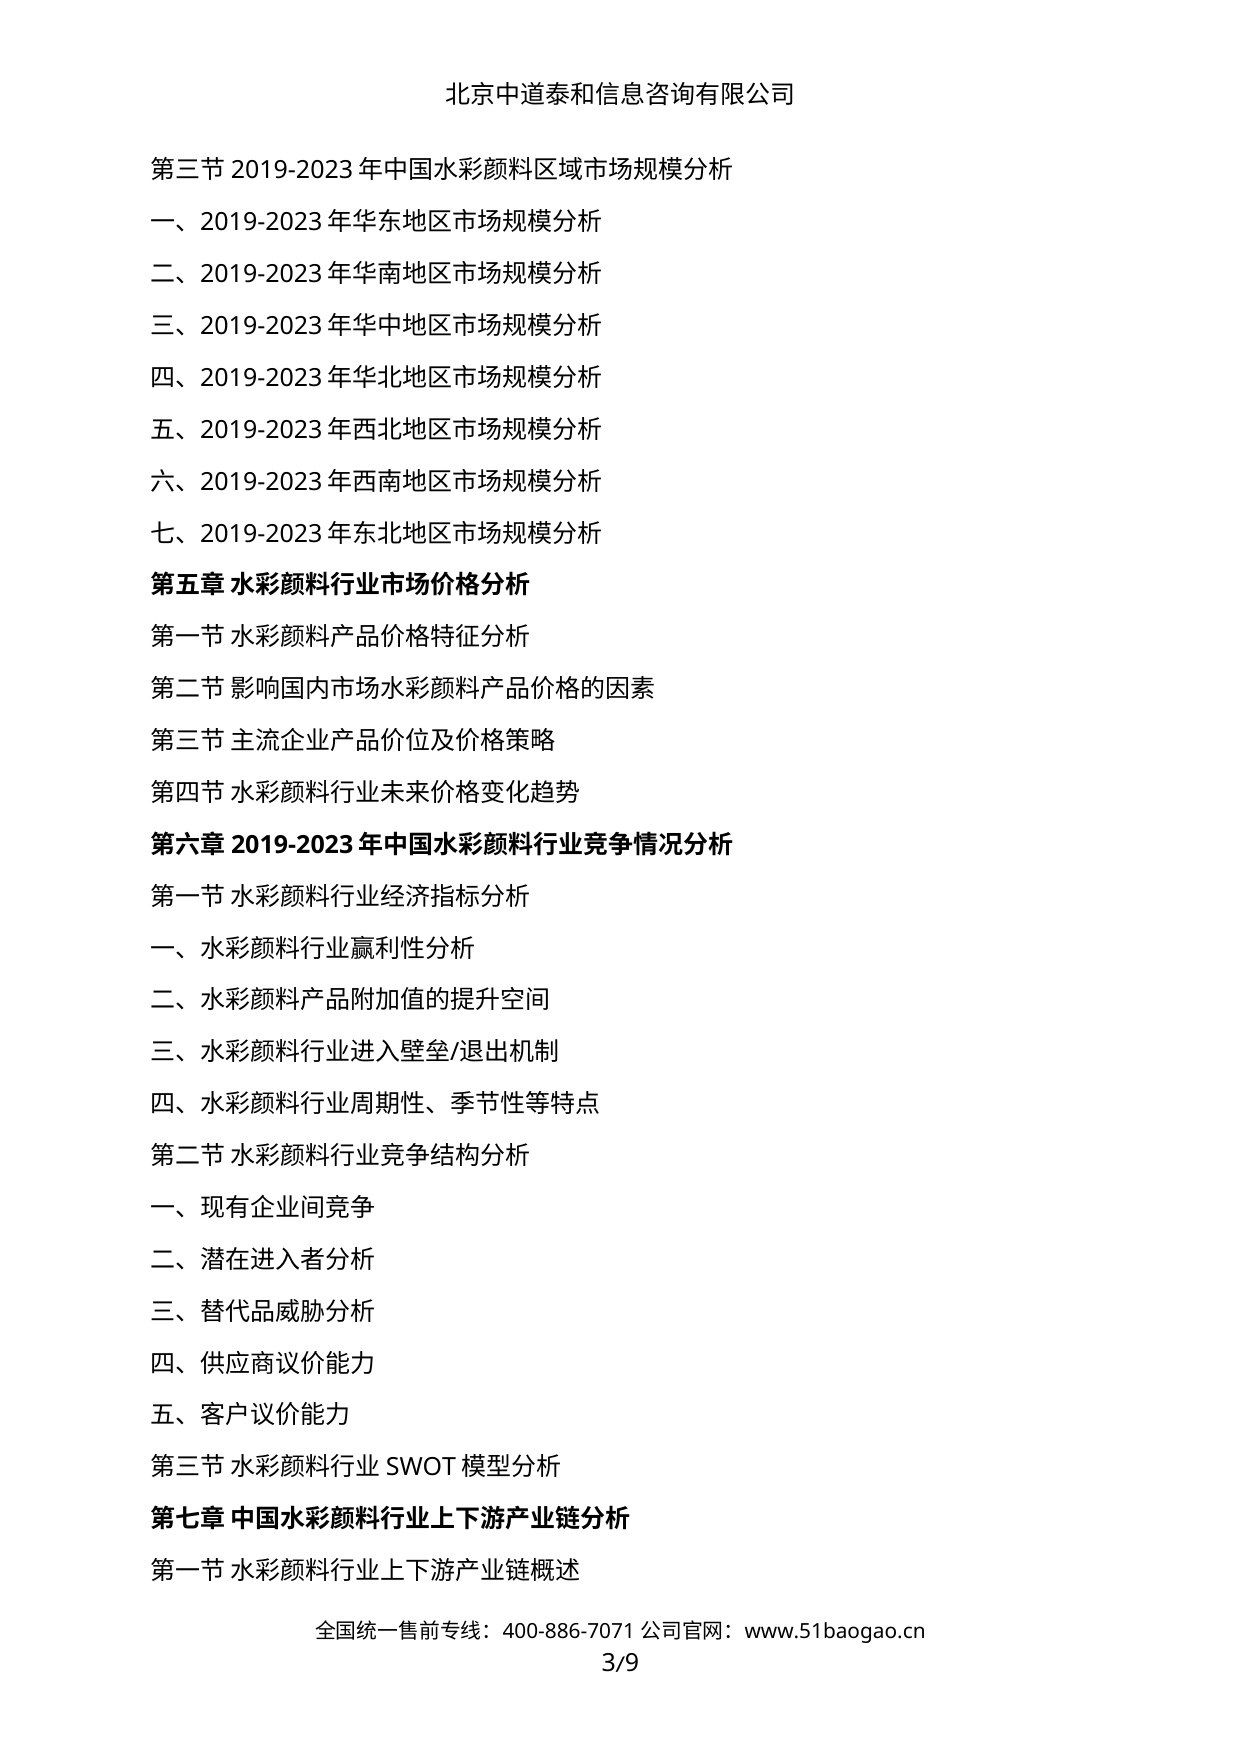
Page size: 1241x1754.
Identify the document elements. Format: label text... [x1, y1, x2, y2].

text 六、2019-2023年西南地区市场规模分析 [150, 461, 1090, 497]
text 四、水彩颜料行业周期性、季节性等特点 [150, 1084, 1090, 1120]
text 二、潜在进入者分析 [150, 1239, 1090, 1276]
text 第二节 水彩颜料行业竞争结构分析 [150, 1136, 1090, 1172]
text 四、2019-2023年华北地区市场规模分析 [150, 357, 1090, 394]
text 第五章 水彩颜料行业市场价格分析 [150, 565, 1090, 601]
text 三、2019-2023年华中地区市场规模分析 [150, 306, 1090, 342]
text 四、供应商议价能力 [150, 1343, 1090, 1379]
text 五、客户议价能力 [150, 1395, 1090, 1431]
text 第一节 水彩颜料产品价格特征分析 [150, 617, 1090, 653]
text 七、2019-2023年东北地区市场规模分析 [150, 513, 1090, 549]
text 第四节 水彩颜料行业未来价格变化趋势 [150, 772, 1090, 809]
text 三、替代品威胁分析 [150, 1291, 1090, 1327]
text 二、2019-2023年华南地区市场规模分析 [150, 254, 1090, 290]
text 第一节 水彩颜料行业经济指标分析 [150, 876, 1090, 912]
text 第三节 水彩颜料行业SWOT模型分析 [150, 1447, 1090, 1483]
text 一、水彩颜料行业赢利性分析 [150, 928, 1090, 964]
text 一、2019-2023年华东地区市场规模分析 [150, 202, 1090, 238]
text 第一节 水彩颜料行业上下游产业链概述 [150, 1551, 1090, 1587]
text 三、水彩颜料行业进入壁垒/退出机制 [150, 1032, 1090, 1068]
text 第二节 影响国内市场水彩颜料产品价格的因素 [150, 669, 1090, 705]
text 第六章 2019-2023年中国水彩颜料行业竞争情况分析 [150, 824, 1090, 861]
text 五、2019-2023年西北地区市场规模分析 [150, 409, 1090, 446]
text 一、现有企业间竞争 [150, 1187, 1090, 1224]
text 第三节 2019-2023年中国水彩颜料区域市场规模分析 [150, 150, 1090, 186]
text 第三节 主流企业产品价位及价格策略 [150, 721, 1090, 757]
text 第七章 中国水彩颜料行业上下游产业链分析 [150, 1499, 1090, 1535]
text 二、水彩颜料产品附加值的提升空间 [150, 980, 1090, 1016]
